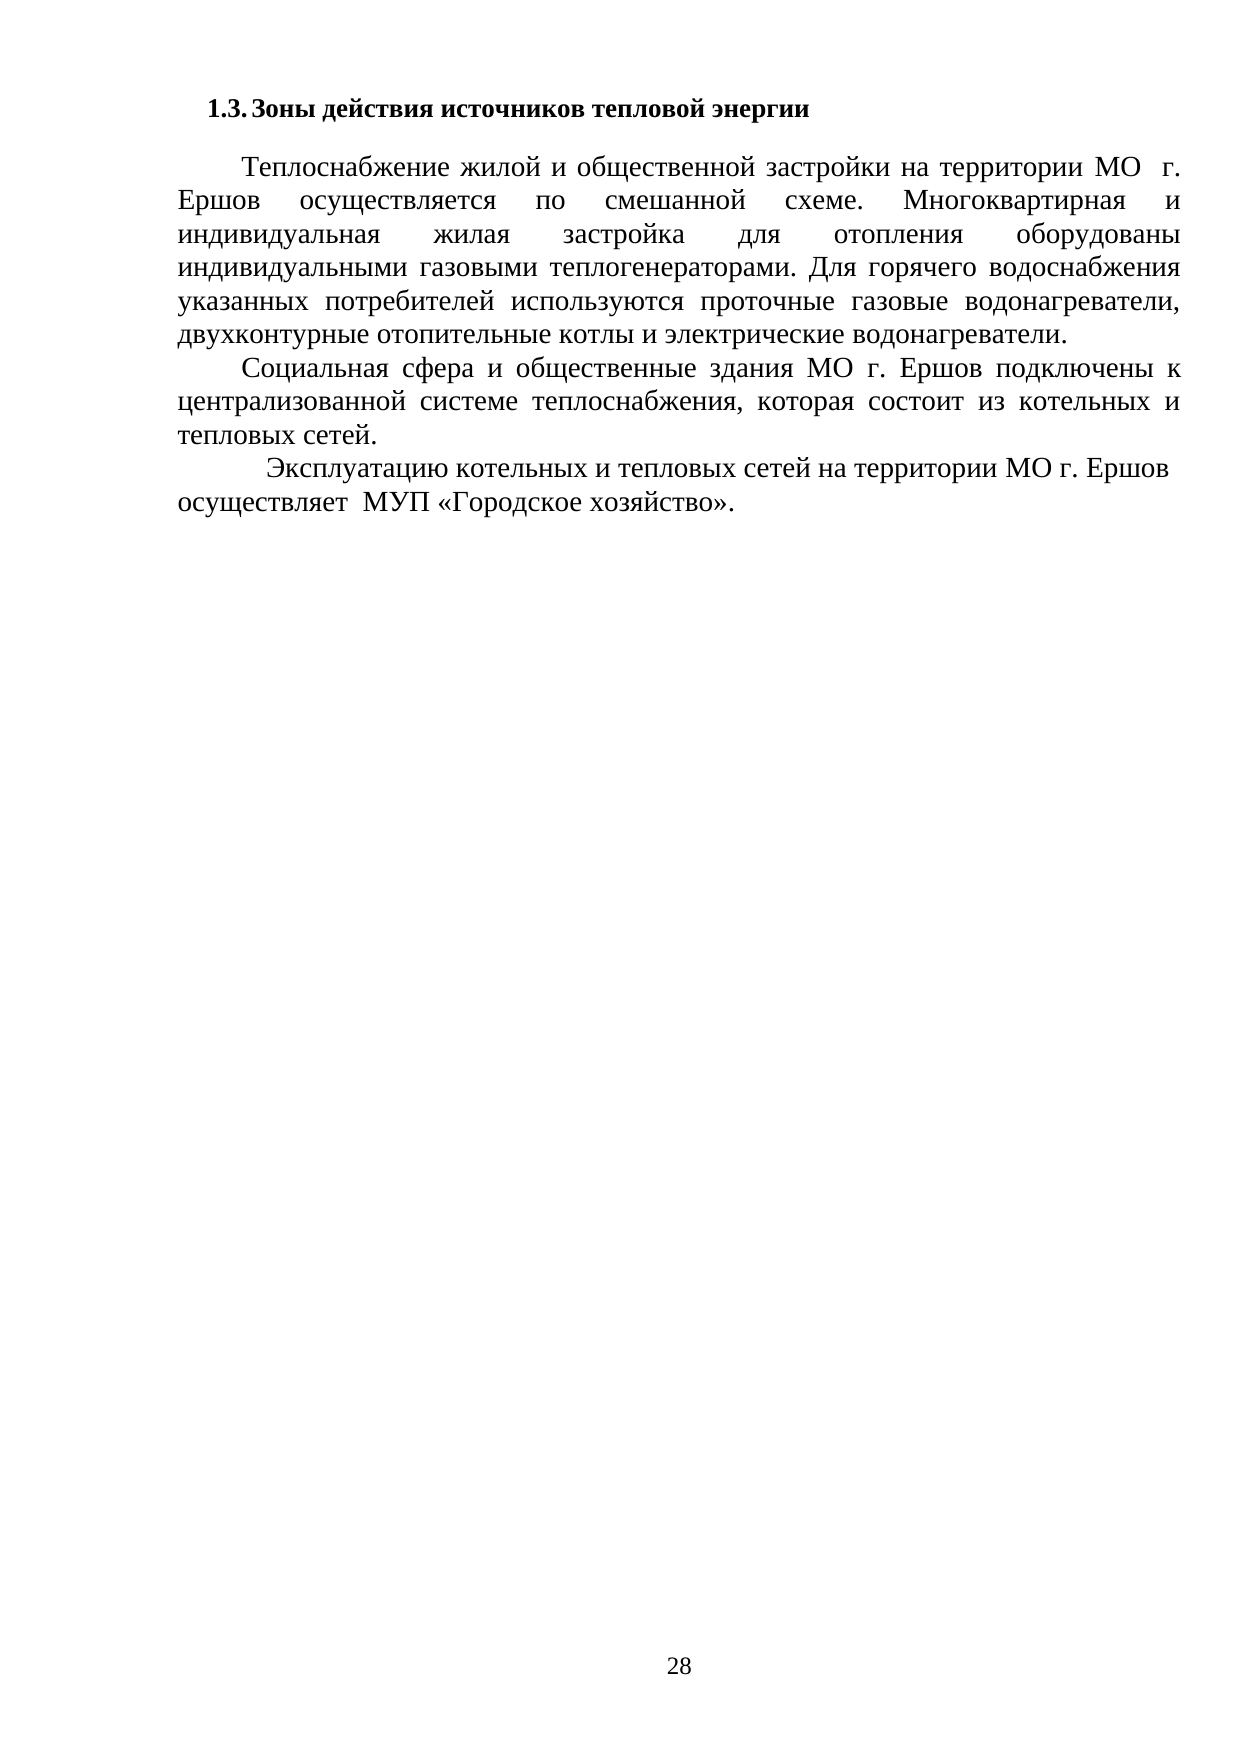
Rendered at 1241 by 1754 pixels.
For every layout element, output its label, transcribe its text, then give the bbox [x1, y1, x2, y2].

subtitle Зоны действия источников тепловой энергии [207, 93, 1181, 124]
text Эксплуатацию котельных и тепловых сетей на территории МО г. Ершов осуществляет МУП «Городское хозяйство». [177, 451, 1181, 518]
text Социальная сфера и общественные здания МО г. Ершов подключены к централизованной системе теплоснабжения, которая состоит из котельных и тепловых сетей. [177, 350, 1181, 451]
text Теплоснабжение жилой и общественной застройки на территории МО г. Ершов осуществляется по смешанной схеме. Многоквартирная и индивидуальная жилая застройка для отопления оборудованы индивидуальными газовыми теплогенераторами. Для горячего водоснабжения указанных потребителей используются проточные газовые водонагреватели, двухконтурные отопительные котлы и электрические водонагреватели. [177, 149, 1181, 350]
